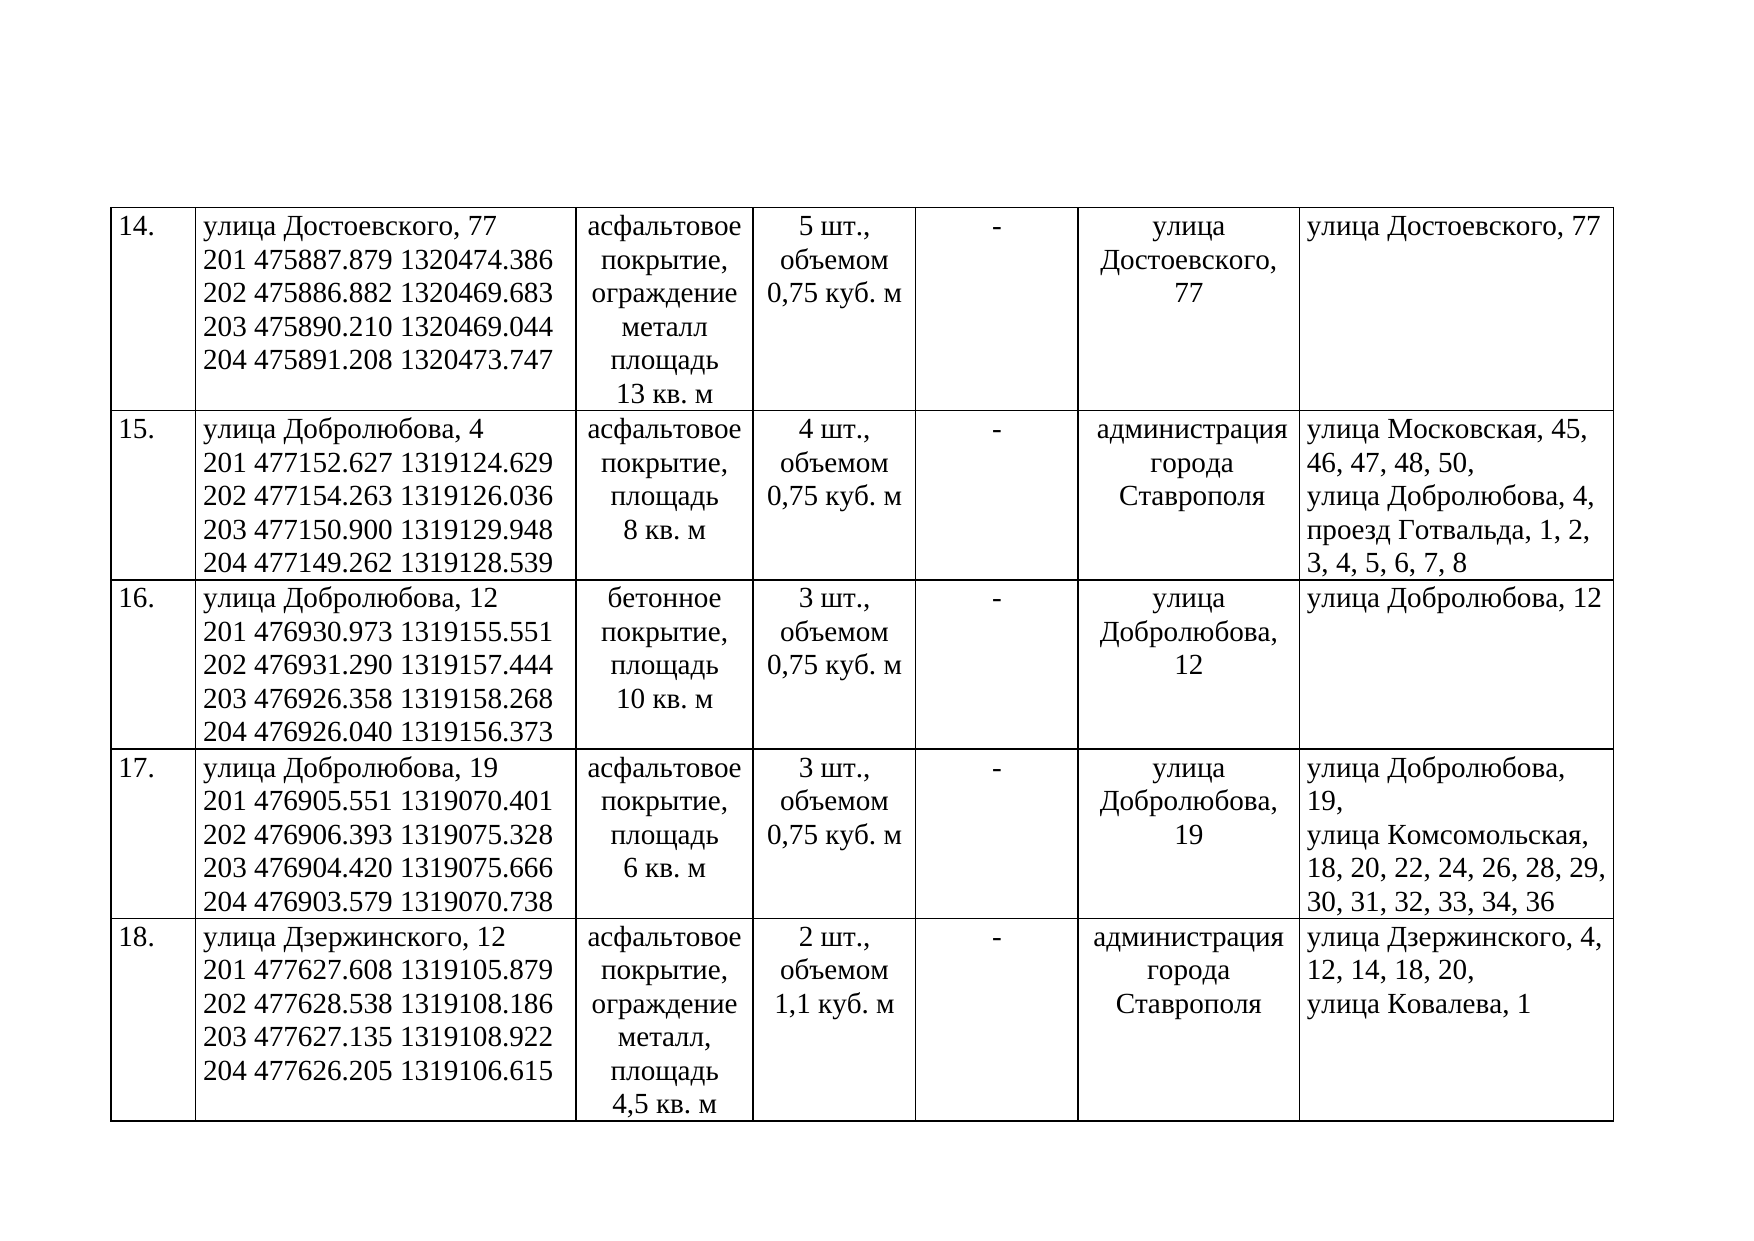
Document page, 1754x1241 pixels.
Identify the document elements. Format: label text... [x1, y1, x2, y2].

table_cell улица Добролюбова, 19 201 476905.551 1319070.401 202 476906.393 1319075.328 203 476904.420 1319075.666 204 476903.579 1319070.738 [196, 750, 575, 917]
table_cell улица Дзержинского, 12 201 477627.608 1319105.879 202 477628.538 1319108.186 203 477627.135 1319108.922 204 477626.205 1319106.615 [196, 919, 575, 1120]
table_cell асфальтовое покрытие, площадь 6 кв. м [577, 750, 752, 917]
table_cell [112, 750, 195, 917]
table_cell улица Добролюбова, 12 201 476930.973 1319155.551 202 476931.290 1319157.444 203 476926.358 1319158.268 204 476926.040 1319156.373 [196, 581, 575, 748]
table_cell улица Добролюбова, 4 201 477152.627 1319124.629 202 477154.263 1319126.036 203 477150.900 1319129.948 204 477149.262 1319128.539 [196, 411, 575, 579]
table_cell 2 шт., объемом 1,1 куб. м [754, 919, 915, 1120]
table_cell улица Добролюбова, 19, улица Комсомольская, 18, 20, 22, 24, 26, 28, 29, 30, 31, 32, 33, 34, 36 [1300, 750, 1613, 917]
table_cell - [916, 919, 1077, 1120]
table_cell улица Добролюбова, 12 [1300, 581, 1613, 748]
table_cell 3 шт., объемом 0,75 куб. м [754, 750, 915, 917]
table_cell бетонное покрытие, площадь 10 кв. м [577, 581, 752, 748]
table_cell улица Добролюбова, 19 [1079, 750, 1299, 917]
table_cell асфальтовое покрытие, ограждение металл, площадь 4,5 кв. м [577, 919, 752, 1120]
table_cell [112, 411, 195, 579]
table_cell улица Достоевского, 77 [1300, 208, 1613, 409]
table_cell асфальтовое покрытие, ограждение металл площадь 13 кв. м [577, 208, 752, 409]
table_cell 5 шт., объемом 0,75 куб. м [754, 208, 915, 409]
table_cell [1079, 919, 1299, 1120]
table_cell - [916, 581, 1077, 748]
table_cell [112, 581, 195, 748]
table_cell администрация города Ставрополя [1079, 411, 1299, 579]
table_cell [112, 208, 195, 409]
table_cell - [916, 208, 1077, 409]
table_cell асфальтовое покрытие, площадь 8 кв. м [577, 411, 752, 579]
table_cell - [916, 750, 1077, 917]
table_cell 3 шт., объемом 0,75 куб. м [754, 581, 915, 748]
table_cell улица Достоевского, 77 201 475887.879 1320474.386 202 475886.882 1320469.683 203 475890.210 1320469.044 204 475891.208 1320473.747 [196, 208, 575, 409]
table_cell - [916, 411, 1077, 579]
table_cell улица Московская, 45, 46, 47, 48, 50, улица Добролюбова, 4, проезд Готвальда, 1, 2, 3, 4, 5, 6, 7, 8 [1300, 411, 1613, 579]
table_cell [112, 919, 195, 1120]
table_cell улица Достоевского, 77 [1079, 208, 1299, 409]
table_cell улица Дзержинского, 4, 12, 14, 18, 20, улица Ковалева, 1 [1300, 919, 1613, 1120]
table_cell 4 шт., объемом 0,75 куб. м [754, 411, 915, 579]
table_cell улица Добролюбова, 12 [1079, 581, 1299, 748]
